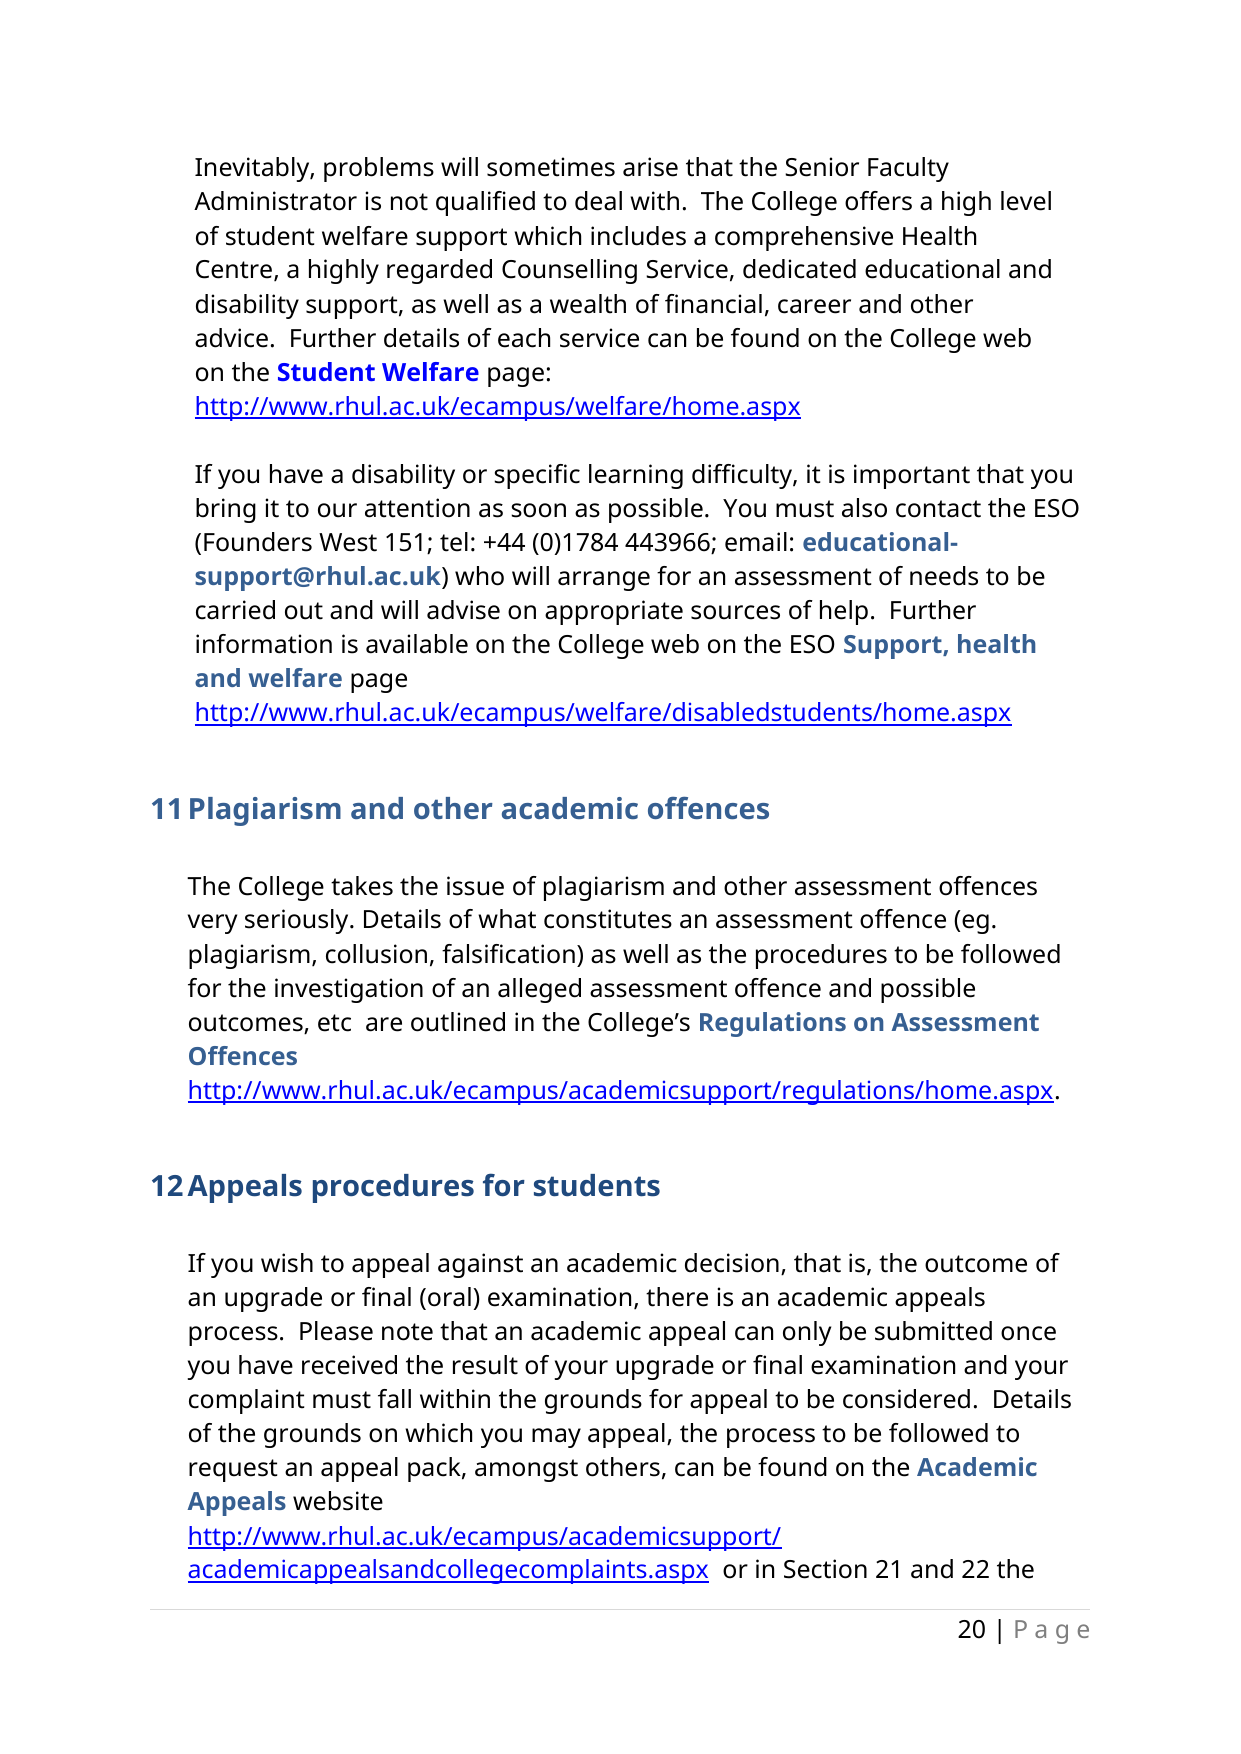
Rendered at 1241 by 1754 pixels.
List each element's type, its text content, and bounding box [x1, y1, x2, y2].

subtitle Plagiarism and other academic offences [150, 788, 1090, 828]
text If you have a disability or specific learning difficulty, it is important that you bring it to our attention as soon as possible. You must also contact the ESO (Founders West 151; tel: +44 (0)1784 443966; email: educational-support@rhul.ac.uk) who will arrange for an assessment of needs to be carried out and will advise on appropriate sources of help. Further information is available on the College web on the ESO Support, health and welfare page [194, 457, 1090, 695]
text The College takes the issue of plagiarism and other assessment offences very seriously. Details of what constitutes an assessment offence (eg. plagiarism, collusion, falsification) as well as the procedures to be followed for the investigation of an alleged assessment offence and possible outcomes, etc are outlined in the College’s Regulations on Assessment Offences http://www.rhul.ac.uk/ecampus/academicsupport/regulations/home.aspx. [187, 868, 1090, 1107]
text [187, 1518, 1090, 1586]
text If you wish to appeal against an academic decision, that is, the outcome of an upgrade or final (oral) examination, there is an academic appeals process. Please note that an academic appeal can only be submitted once you have received the result of your upgrade or final examination and your complaint must fall within the grounds for appeal to be considered. Details of the grounds on which you may appeal, the process to be followed to request an appeal pack, amongst others, can be found on the Academic Appeals website [187, 1246, 1090, 1518]
text http://www.rhul.ac.uk/ecampus/welfare/disabledstudents/home.aspx [194, 695, 1090, 729]
subtitle Appeals procedures for students [150, 1166, 1090, 1205]
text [194, 150, 1061, 422]
